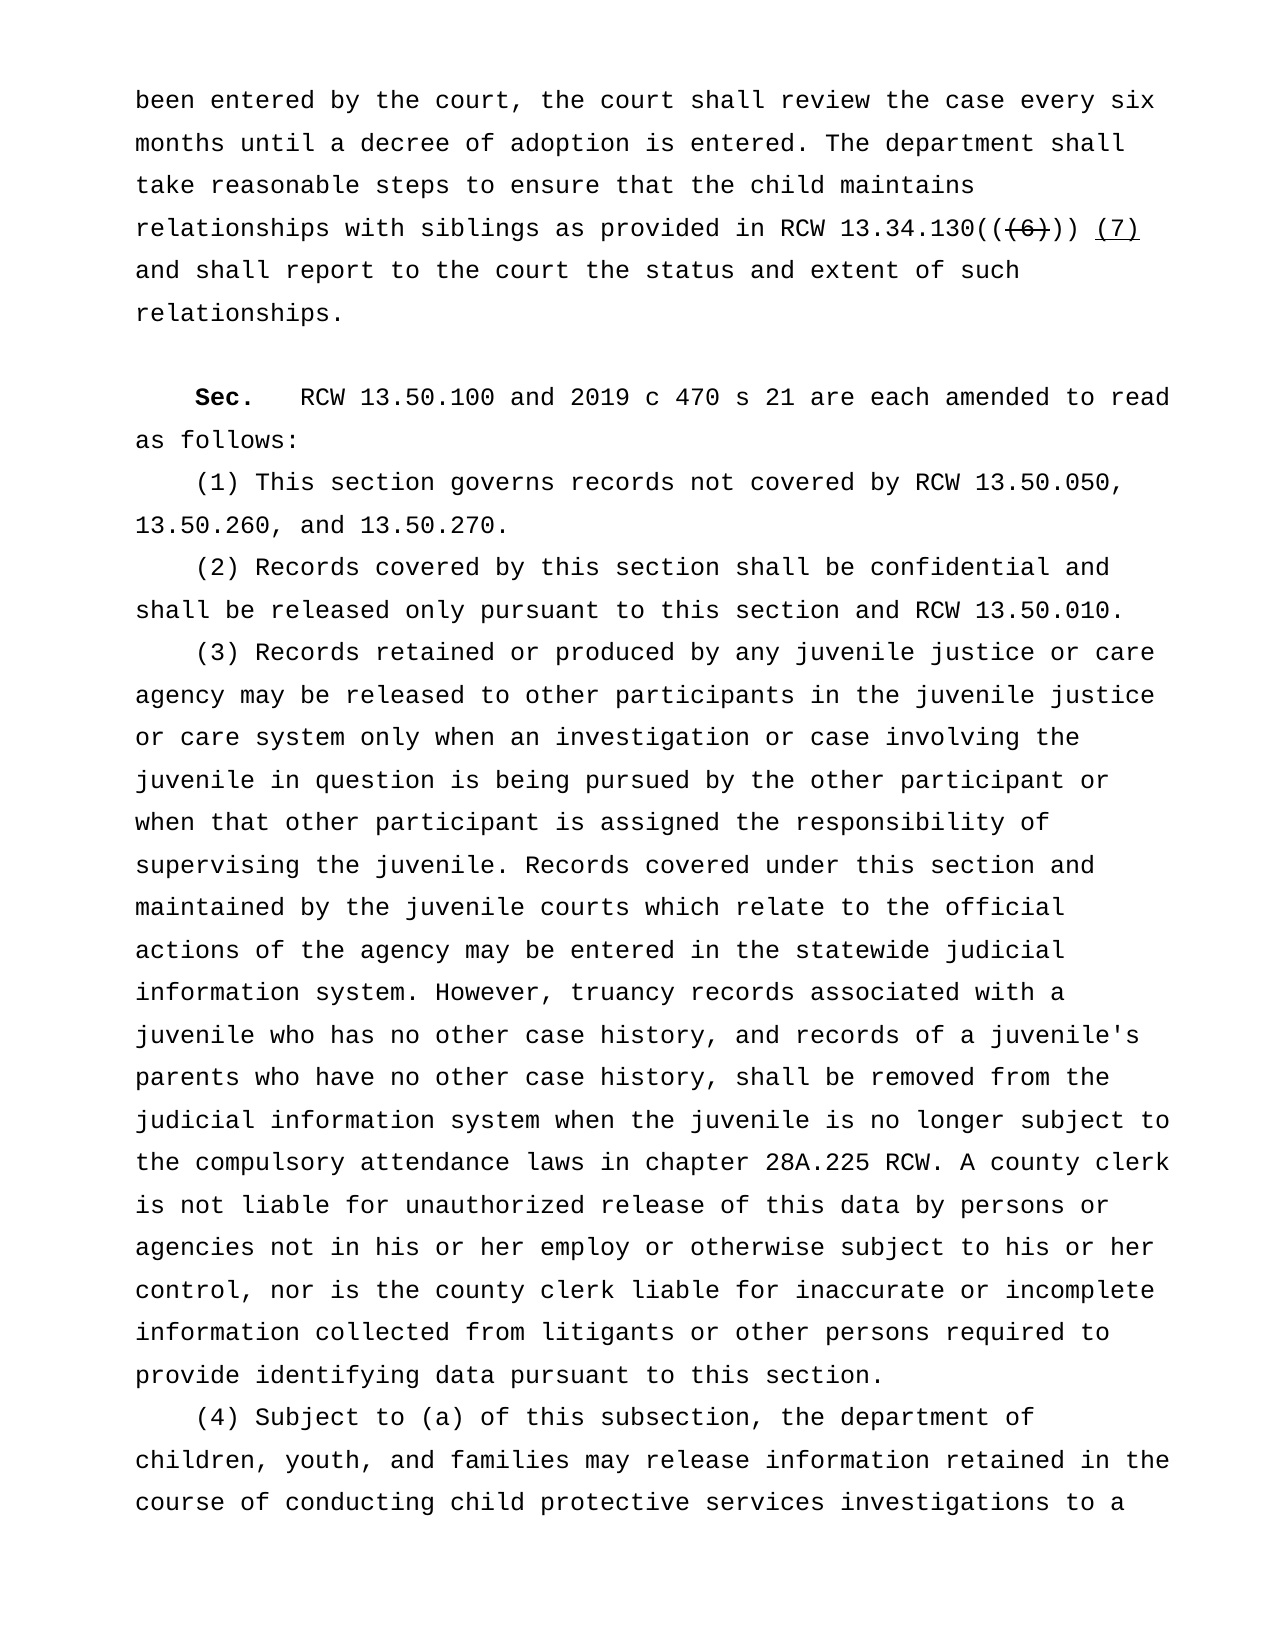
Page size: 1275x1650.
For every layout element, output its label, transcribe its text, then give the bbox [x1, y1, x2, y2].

text (1) This section governs records not covered by RCW 13.50.050, 13.50.260, and 13.50.270. [135, 457, 1170, 542]
text (2) Records covered by this section shall be confidential and shall be released only pursuant to this section and RCW 13.50.010. [135, 542, 1170, 627]
text Sec. RCW 13.50.100 and 2019 c 470 s 21 are each amended to read as follows: [135, 372, 1170, 457]
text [135, 1392, 1170, 1519]
text (3) Records retained or produced by any juvenile justice or care agency may be released to other participants in the juvenile justice or care system only when an investigation or case involving the juvenile in question is being pursued by the other participant or when that other participant is assigned the responsibility of supervising the juvenile. Records covered under this section and maintained by the juvenile courts which relate to the official actions of the agency may be entered in the statewide judicial information system. However, truancy records associated with a juvenile who has no other case history, and records of a juvenile's parents who have no other case history, shall be removed from the judicial information system when the juvenile is no longer subject to the compulsory attendance laws in chapter 28A.225 RCW. A county clerk is not liable for unauthorized release of this data by persons or agencies not in his or her employ or otherwise subject to his or her control, nor is the county clerk liable for inaccurate or incomplete information collected from litigants or other persons required to provide identifying data pursuant to this section. [135, 627, 1170, 1392]
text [135, 75, 1170, 330]
